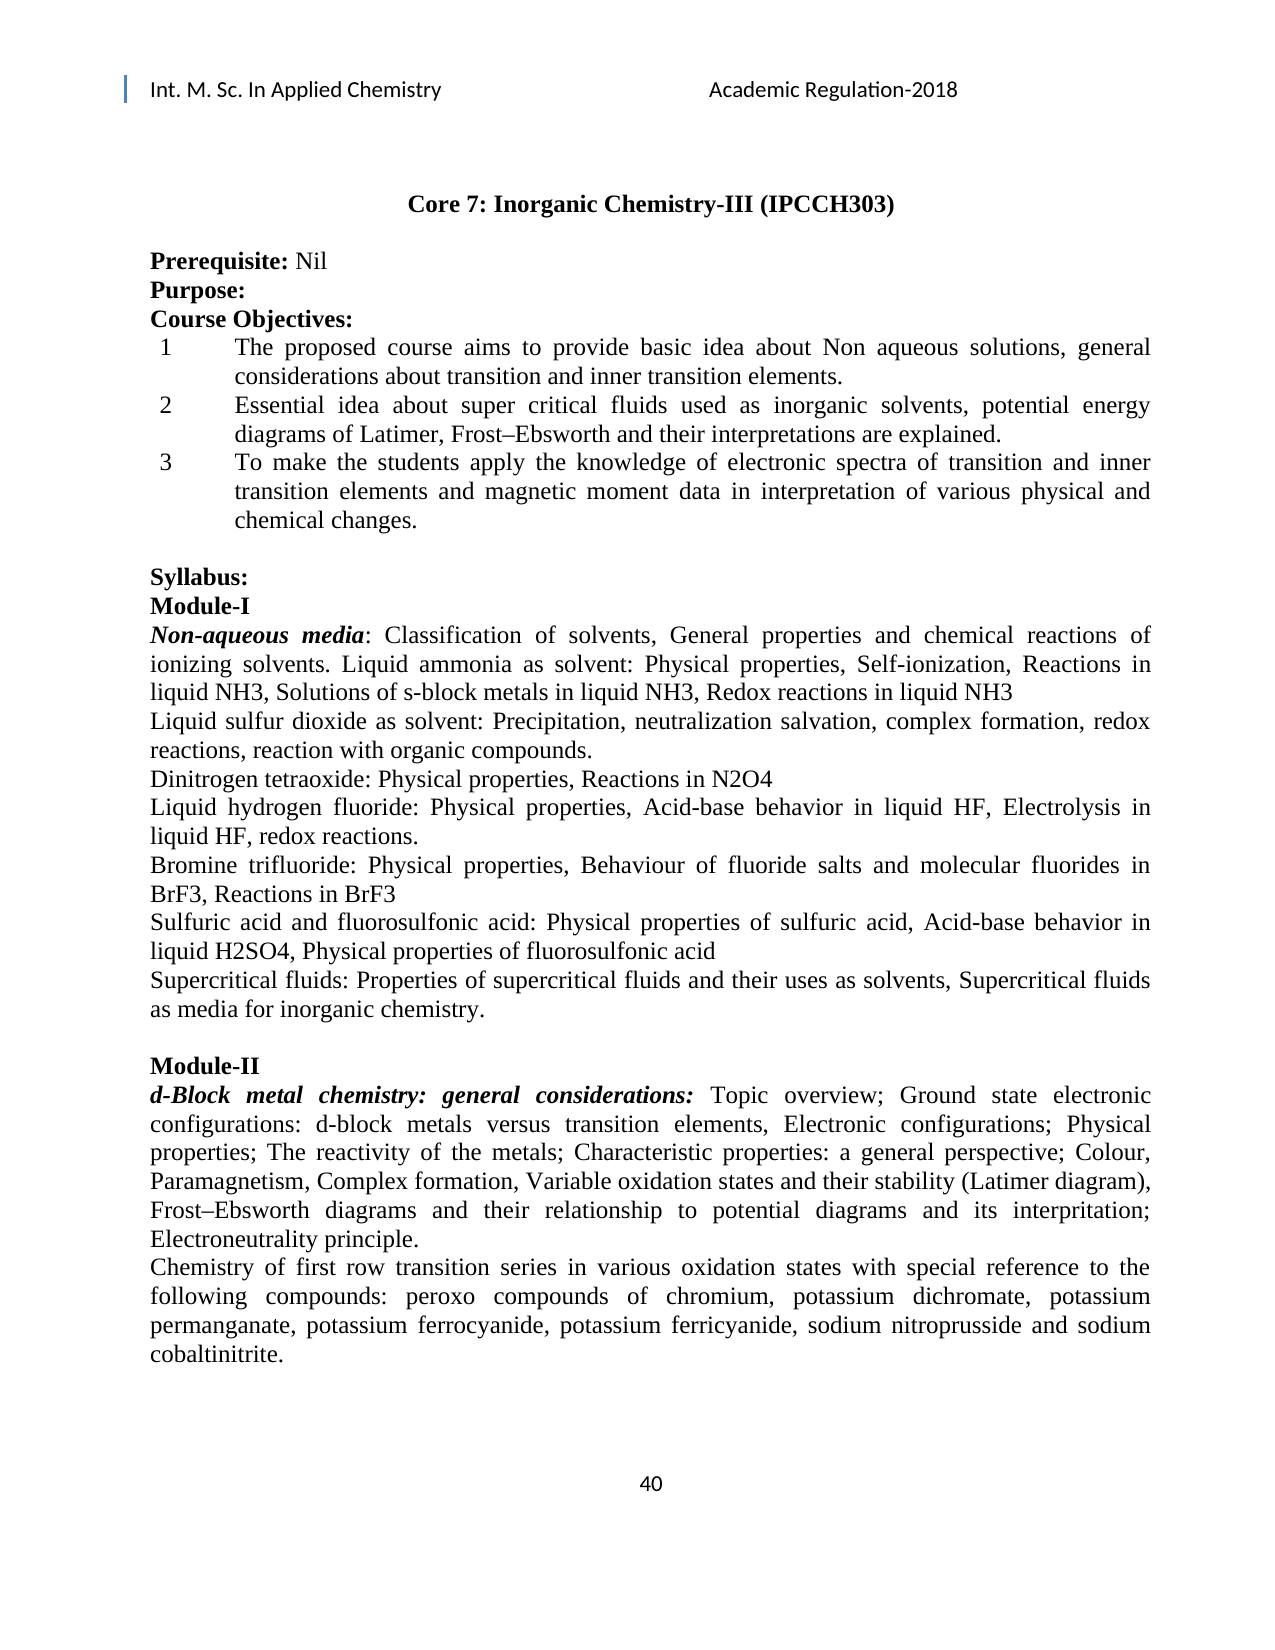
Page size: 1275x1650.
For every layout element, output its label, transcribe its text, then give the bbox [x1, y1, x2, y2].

text Core 7: Inorganic Chemistry-III (IPCCH303) [150, 189, 1152, 217]
text Non-aqueous media: Classification of solvents, General properties and chemical reactions of ionizing solvents. Liquid ammonia as solvent: Physical properties, Self-ionization, Reactions in liquid NH3, Solutions of s-block metals in liquid NH3, Redox reactions in liquid NH3 [150, 620, 1152, 706]
text Sulfuric acid and fluorosulfonic acid: Physical properties of sulfuric acid, Acid-base behavior in liquid H2SO4, Physical properties of fluorosulfonic acid [150, 907, 1152, 965]
text Module-II [150, 1051, 1152, 1080]
text Bromine trifluoride: Physical properties, Behaviour of fluoride salts and molecular fluorides in BrF3, Reactions in BrF3 [150, 850, 1152, 907]
text Prerequisite: Nil [150, 246, 1152, 275]
text Supercritical fluids: Properties of supercritical fluids and their uses as solvents, Supercritical fluids as media for inorganic chemistry. [150, 965, 1152, 1022]
text d-Block metal chemistry: general considerations: Topic overview; Ground state electronic configurations: d-block metals versus transition elements, Electronic configurations; Physical properties; The reactivity of the metals; Characteristic properties: a general perspective; Colour, Paramagnetism, Complex formation, Variable oxidation states and their stability (Latimer diagram), Frost–Ebsworth diagrams and their relationship to potential diagrams and its interpritation; Electroneutrality principle. [150, 1080, 1152, 1252]
text Course Objectives: [150, 304, 1152, 332]
text Liquid sulfur dioxide as solvent: Precipitation, neutralization salvation, complex formation, redox reactions, reaction with organic compounds. [150, 706, 1152, 764]
text Dinitrogen tetraoxide: Physical properties, Reactions in N2O4 [150, 764, 1152, 792]
text Liquid hydrogen fluoride: Physical properties, Acid-base behavior in liquid HF, Electrolysis in liquid HF, redox reactions. [150, 792, 1152, 850]
list The proposed course aims to provide basic idea about Non aqueous solutions, general considerations about transition and inner transition elements. [159, 332, 1152, 390]
list To make the students apply the knowledge of electronic spectra of transition and inner transition elements and magnetic moment data in interpretation of various physical and chemical changes. [159, 447, 1152, 534]
list Essential idea about super critical fluids used as inorganic solvents, potential energy diagrams of Latimer, Frost–Ebsworth and their interpretations are explained. [159, 390, 1152, 447]
text Chemistry of first row transition series in various oxidation states with special reference to the following compounds: peroxo compounds of chromium, potassium dichromate, potassium permanganate, potassium ferrocyanide, potassium ferricyanide, sodium nitroprusside and sodium cobaltinitrite. [150, 1252, 1152, 1367]
text Purpose: [150, 275, 1152, 304]
text Syllabus: [150, 562, 1152, 591]
text Module-I [150, 591, 1152, 620]
